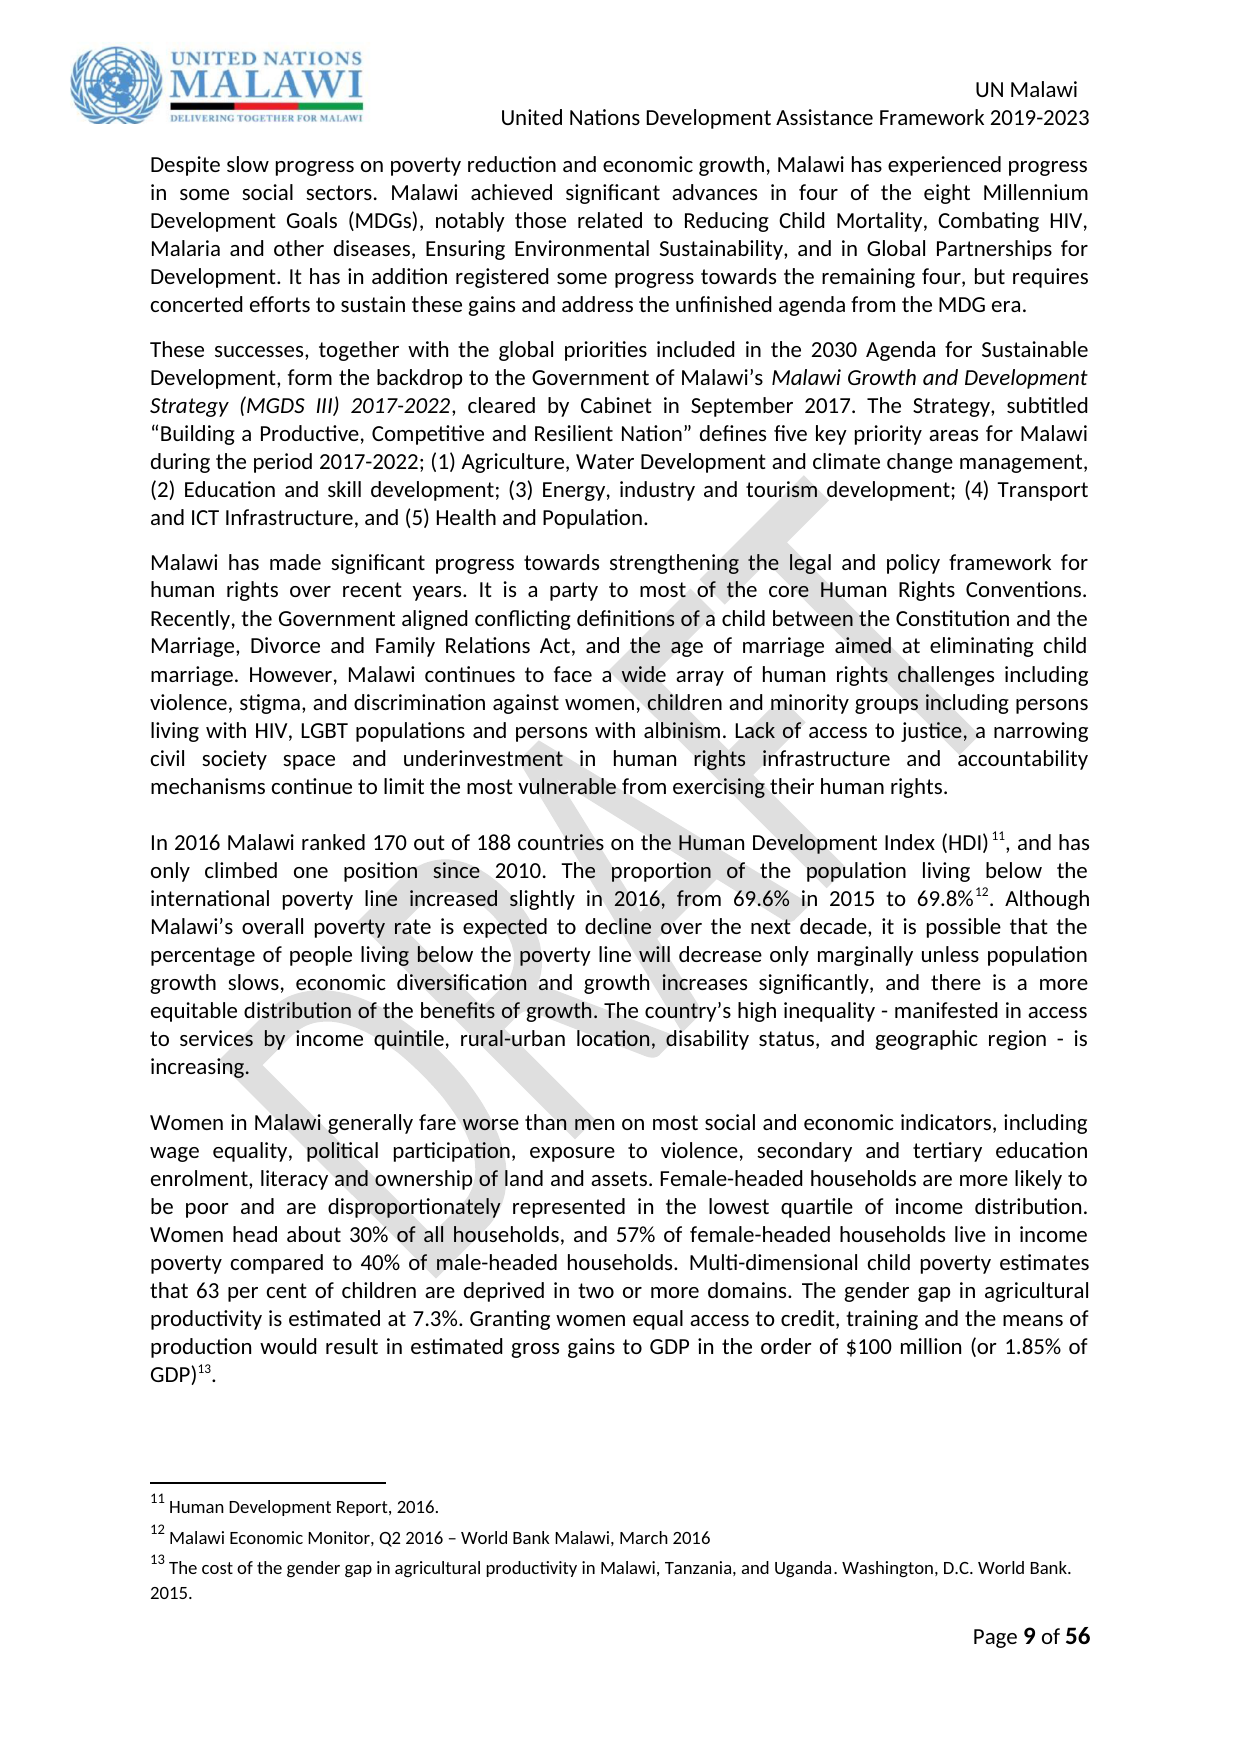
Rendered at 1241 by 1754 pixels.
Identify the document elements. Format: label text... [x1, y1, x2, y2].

text These successes, together with the global priorities included in the 2030 Agenda for Sustainable Development, form the backdrop to the Government of Malawi’s Malawi Growth and Development Strategy (MGDS III) 2017-2022, cleared by Cabinet in September 2017. The Strategy, subtitled “Building a Productive, Competitive and Resilient Nation” defines five key priority areas for Malawi during the period 2017-2022; (1) Agriculture, Water Development and climate change management, (2) Education and skill development; (3) Energy, industry and tourism development; (4) Transport and ICT Infrastructure, and (5) Health and Population. [150, 335, 1090, 531]
text Despite slow progress on poverty reduction and economic growth, Malawi has experienced progress in some social sectors. Malawi achieved significant advances in four of the eight Millennium Development Goals (MDGs), notably those related to Reducing Child Mortality, Combating HIV, Malaria and other diseases, Ensuring Environmental Sustainability, and in Global Partnerships for Development. It has in addition registered some progress towards the remaining four, but requires concerted efforts to sustain these gains and address the unfinished agenda from the MDG era. [150, 150, 1090, 318]
text Women in Malawi generally fare worse than men on most social and economic indicators, including wage equality, political participation, exposure to violence, secondary and tertiary education enrolment, literacy and ownership of land and assets. Female-headed households are more likely to be poor and are disproportionately represented in the lowest quartile of income distribution. Women head about 30% of all households, and 57% of female-headed households live in income poverty compared to 40% of male-headed households. Multi-dimensional child poverty estimates that 63 per cent of children are deprived in two or more domains. The gender gap in agricultural productivity is estimated at 7.3%. Granting women equal access to credit, training and the means of production would result in estimated gross gains to GDP in the order of $100 million (or 1.85% of GDP). [150, 1108, 1090, 1388]
text Malawi has made significant progress towards strengthening the legal and policy framework for human rights over recent years. It is a party to most of the core Human Rights Conventions. Recently, the Government aligned conflicting definitions of a child between the Constitution and the Marriage, Divorce and Family Relations Act, and the age of marriage aimed at eliminating child marriage. However, Malawi continues to face a wide array of human rights challenges including violence, stigma, and discrimination against women, children and minority groups including persons living with HIV, LGBT populations and persons with albinism. Lack of access to justice, a narrowing civil society space and underinvestment in human rights infrastructure and accountability mechanisms continue to limit the most vulnerable from exercising their human rights. [150, 548, 1090, 800]
text In 2016 Malawi ranked 170 out of 188 countries on the Human Development Index (HDI), and has only climbed one position since 2010. The proportion of the population living below the international poverty line increased slightly in 2016, from 69.6% in 2015 to 69.8%. Although Malawi’s overall poverty rate is expected to decline over the next decade, it is possible that the percentage of people living below the poverty line will decrease only marginally unless population growth slows, economic diversification and growth increases significantly, and there is a more equitable distribution of the benefits of growth. The country’s high inequality - manifested in access to services by income quintile, rural-urban location, disability status, and geographic region - is increasing. [150, 828, 1090, 1080]
picture [68, 38, 372, 123]
